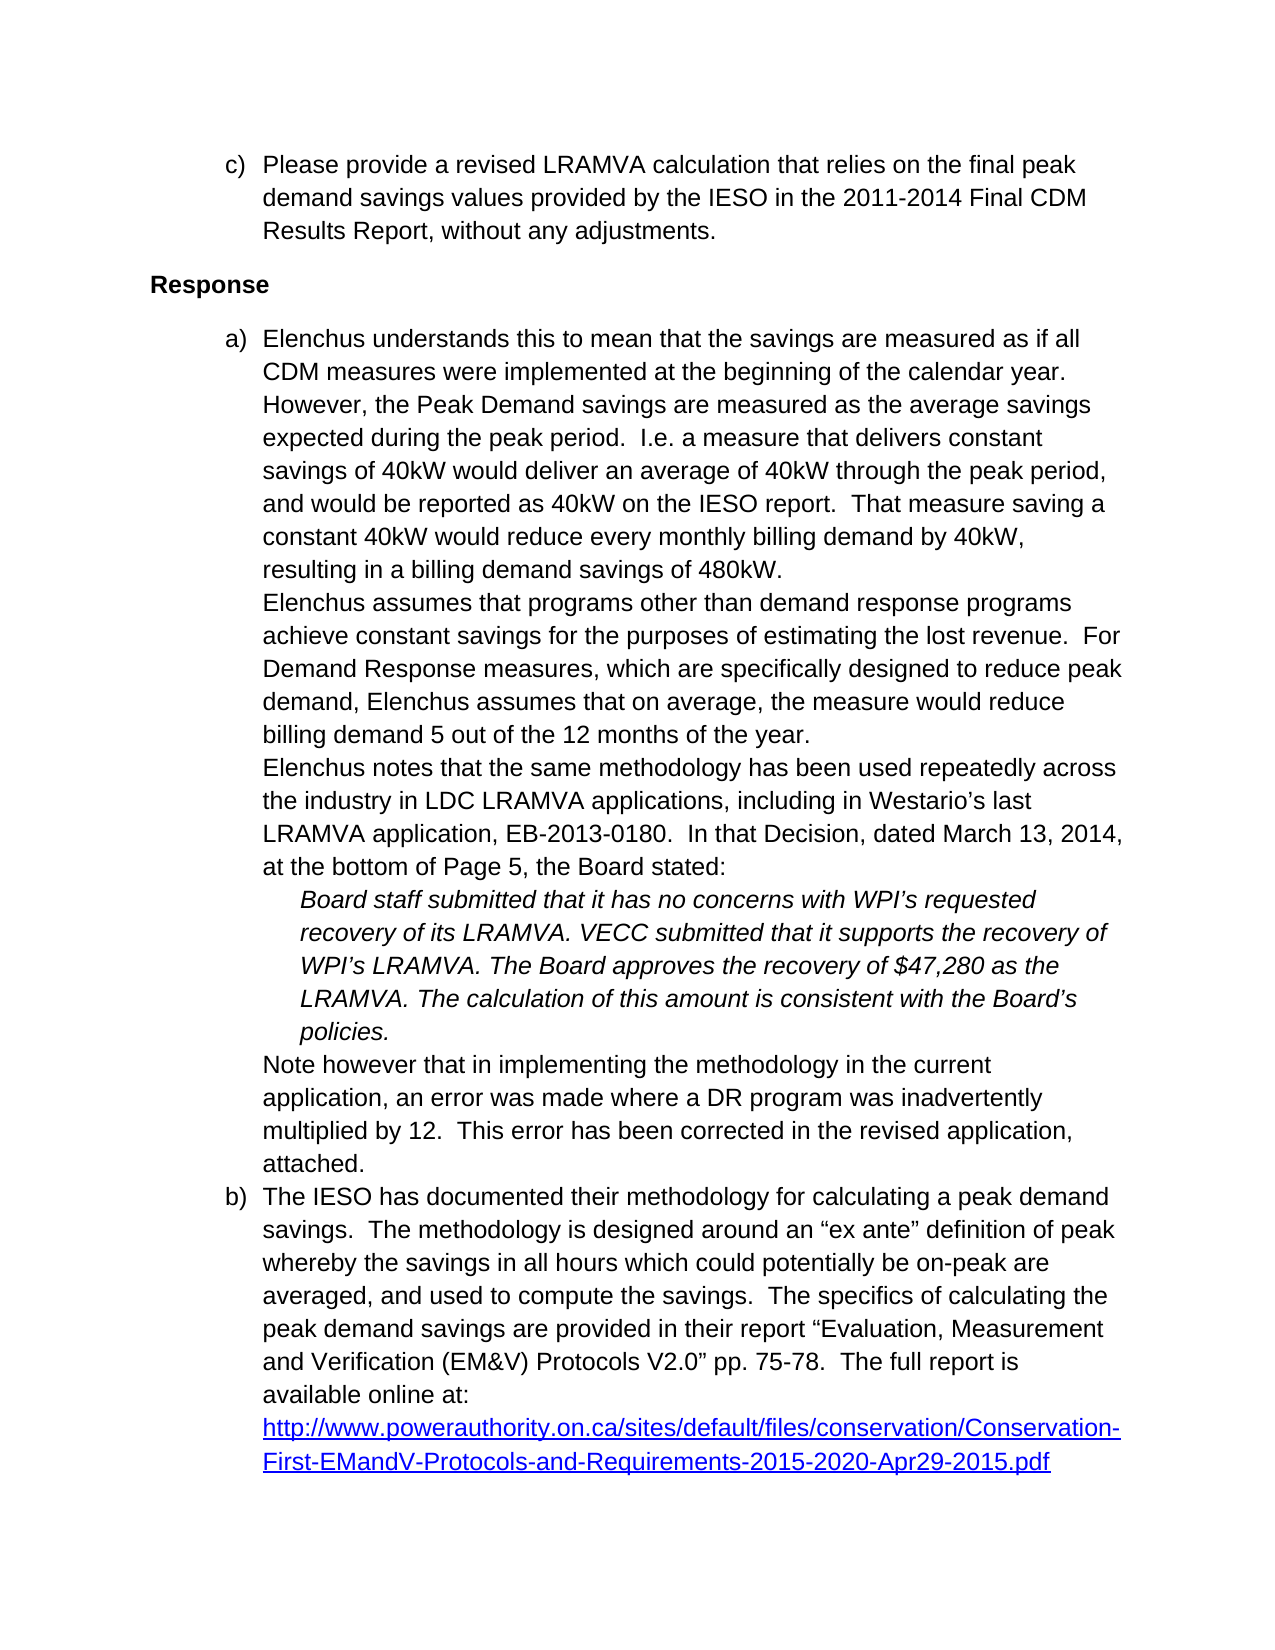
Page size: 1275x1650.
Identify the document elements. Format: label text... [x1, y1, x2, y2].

list The IESO has documented their methodology for calculating a peak demand savings. The methodology is designed around an “ex ante” definition of peak whereby the savings in all hours which could potentially be on-peak are averaged, and used to compute the savings. The specifics of calculating the peak demand savings are provided in their report “Evaluation, Measurement and Verification (EM&V) Protocols V2.0” pp. 75-78. The full report is available online at: http://www.powerauthority.on.ca/sites/default/files/conservation/Conservation-First-EMandV-Protocols-and-Requirements-2015-2020-Apr29-2015.pdf [225, 1182, 1125, 1475]
text Response [150, 270, 1125, 299]
list Elenchus assumes that programs other than demand response programs achieve constant savings for the purposes of estimating the lost revenue. For Demand Response measures, which are specifically designed to reduce peak demand, Elenchus assumes that on average, the measure would reduce billing demand 5 out of the 12 months of the year. [262, 588, 1125, 749]
list Note however that in implementing the methodology in the current application, an error was made where a DR program was inadvertently multiplied by 12. This error has been corrected in the revised application, attached. [262, 1050, 1125, 1178]
list Elenchus notes that the same methodology has been used repeatedly across the industry in LDC LRAMVA applications, including in Westario’s last LRAMVA application, EB-2013-0180. In that Decision, dated March 13, 2014, at the bottom of Page 5, the Board stated: [262, 753, 1125, 881]
list Elenchus understands this to mean that the savings are measured as if all CDM measures were implemented at the beginning of the calendar year. However, the Peak Demand savings are measured as the average savings expected during the peak period. I.e. a measure that delivers constant savings of 40kW would deliver an average of 40kW through the peak period, and would be reported as 40kW on the IESO report. That measure saving a constant 40kW would reduce every monthly billing demand by 40kW, resulting in a billing demand savings of 480kW. [225, 324, 1125, 584]
list Please provide a revised LRAMVA calculation that relies on the final peak demand savings values provided by the IESO in the 2011-2014 Final CDM Results Report, without any adjustments. [225, 150, 1125, 245]
list Board staff submitted that it has no concerns with WPI’s requested recovery of its LRAMVA. VECC submitted that it supports the recovery of WPI’s LRAMVA. The Board approves the recovery of $47,280 as the LRAMVA. The calculation of this amount is consistent with the Board’s policies. [300, 885, 1125, 1046]
